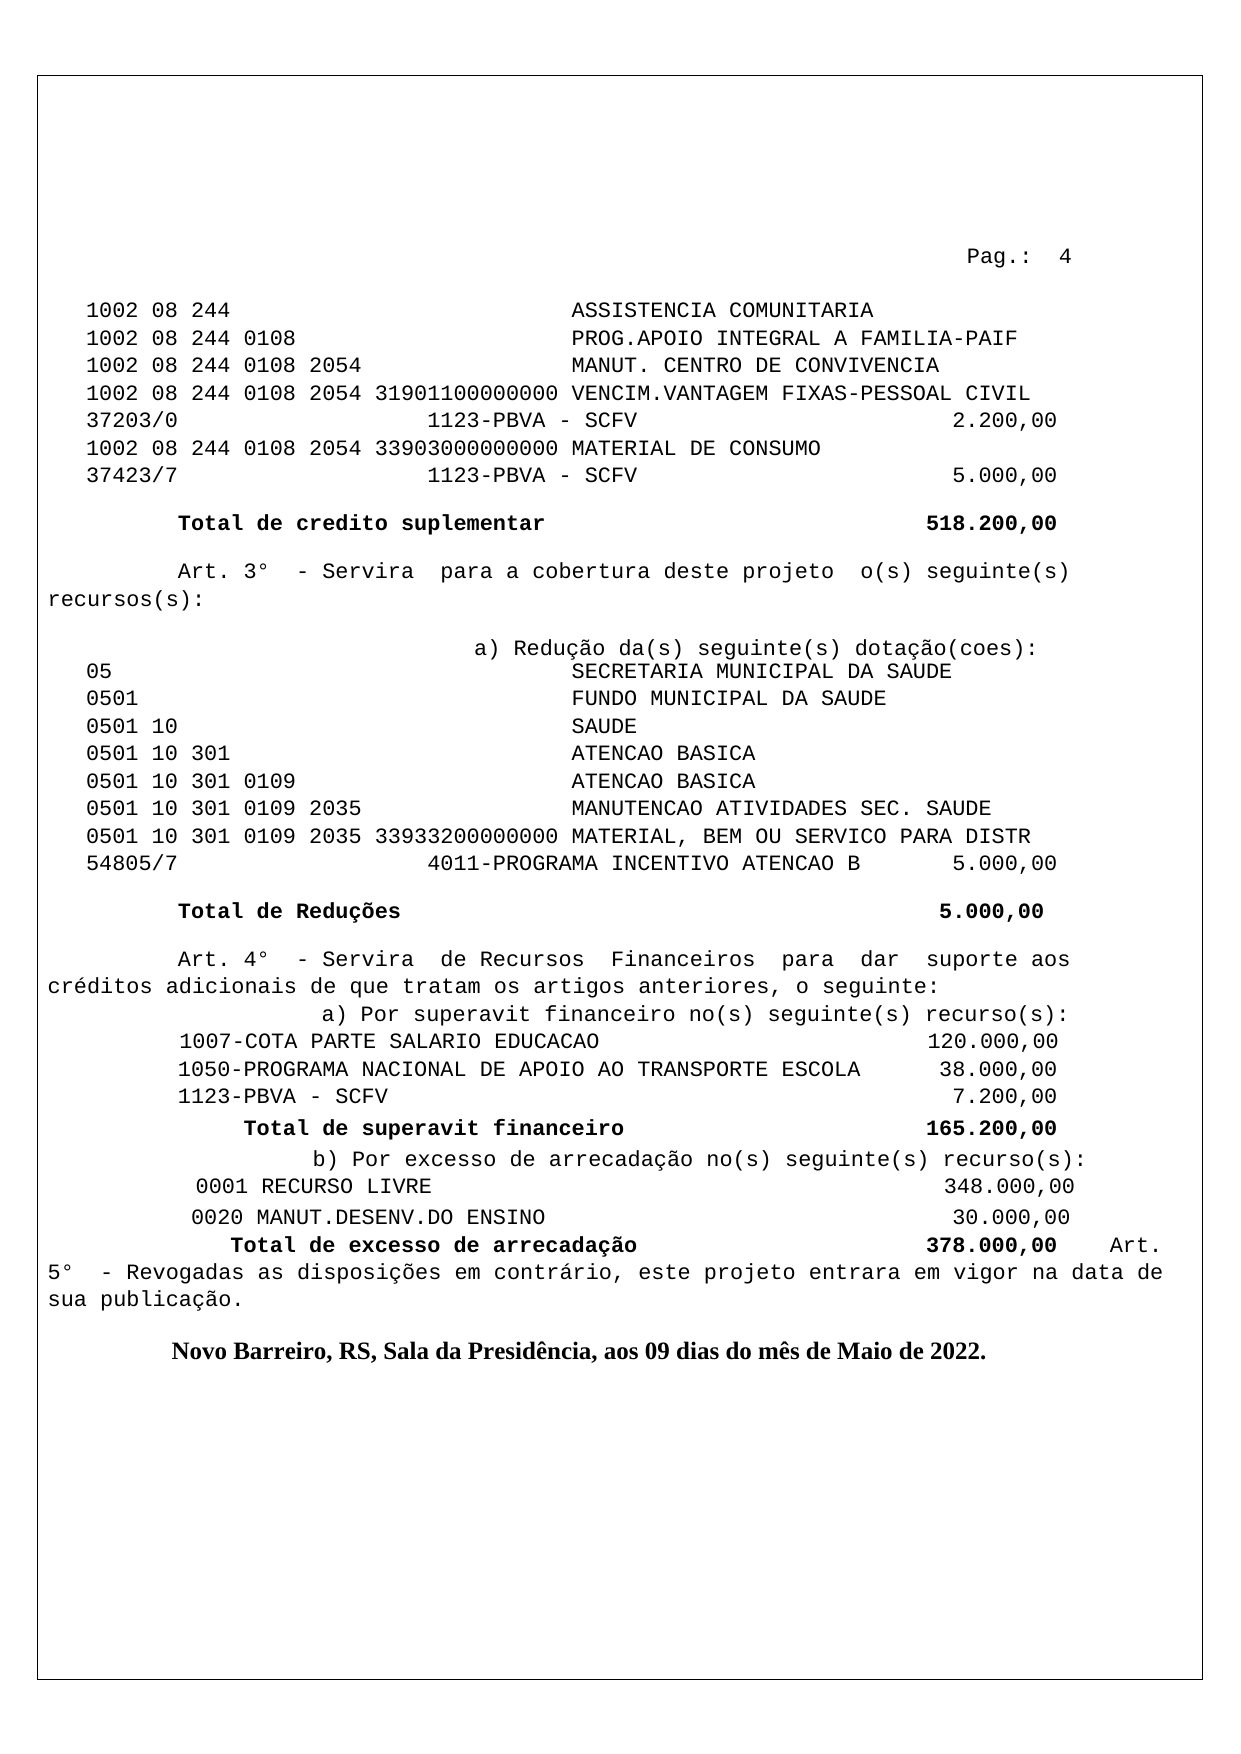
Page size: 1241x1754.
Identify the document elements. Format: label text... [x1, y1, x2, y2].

text 0501 10 301 0109 2035 MANUTENCAO ATIVIDADES SEC. SAUDE [46, 797, 1188, 822]
text 1002 08 244 0108 PROG.APOIO INTEGRAL A FAMILIA-PAIF [46, 327, 1188, 352]
text 0501 10 301 ATENCAO BASICA [46, 742, 1188, 767]
text 54805/7 4011-PROGRAMA INCENTIVO ATENCAO B 5.000,00 [46, 852, 1188, 877]
text b) Por excesso de arrecadação no(s) seguinte(s) recurso(s): 0001 RECURSO LIVRE 348.000,00 [194, 1148, 1188, 1200]
text 0501 10 301 0109 2035 33933200000000 MATERIAL, BEM OU SERVICO PARA DISTR [46, 825, 1188, 850]
text Total de credito suplementar 518.200,00 [46, 512, 1188, 537]
text 05 SECRETARIA MUNICIPAL DA SAUDE [46, 660, 1188, 685]
text 0501 10 301 0109 ATENCAO BASICA [46, 770, 1188, 795]
text Art. 3° - Servira para a cobertura deste projeto o(s) seguinte(s) recursos(s): [46, 561, 1188, 612]
text 0020 MANUT.DESENV.DO ENSINO 30.000,00 [46, 1207, 1188, 1231]
text 1002 08 244 ASSISTENCIA COMUNITARIA [46, 299, 1188, 324]
text Novo Barreiro, RS, Sala da Presidência, aos 09 dias do mês de Maio de 2022. [46, 1336, 1188, 1365]
text Art. 4° - Servira de Recursos Financeiros para dar suporte aos créditos adicionais de que tratam os artigos anteriores, o seguinte: [46, 948, 1188, 1000]
text 1007-COTA PARTE SALARIO EDUCACAO 120.000,00 [48, 1031, 1188, 1055]
text 1002 08 244 0108 2054 MANUT. CENTRO DE CONVIVENCIA [46, 354, 1188, 379]
text a) Redução da(s) seguinte(s) dotação(coes): [46, 636, 1190, 660]
text 37203/0 1123-PBVA - SCFV 2.200,00 [46, 409, 1188, 434]
text 1002 08 244 0108 2054 31901100000000 VENCIM.VANTAGEM FIXAS-PESSOAL CIVIL [46, 382, 1188, 407]
text Total de Reduções 5.000,00 [46, 900, 1188, 925]
text Total de excesso de arrecadação 378.000,00 Art. 5° - Revogadas as disposições em contrário, este projeto entrara em vigor na data de sua publicação. [46, 1234, 1188, 1313]
list Por superavit financeiro no(s) seguinte(s) recurso(s): [321, 1003, 1188, 1028]
text 1050-PROGRAMA NACIONAL DE APOIO AO TRANSPORTE ESCOLA 38.000,00 [46, 1058, 1188, 1083]
text 1123-PBVA - SCFV 7.200,00 [46, 1086, 1188, 1110]
text 37423/7 1123-PBVA - SCFV 5.000,00 [46, 464, 1188, 489]
text 1002 08 244 0108 2054 33903000000000 MATERIAL DE CONSUMO [46, 437, 1188, 462]
text 0501 FUNDO MUNICIPAL DA SAUDE [46, 687, 1188, 712]
text 0501 10 SAUDE [46, 715, 1188, 740]
text Total de superavit financeiro 165.200,00 [46, 1117, 1188, 1142]
